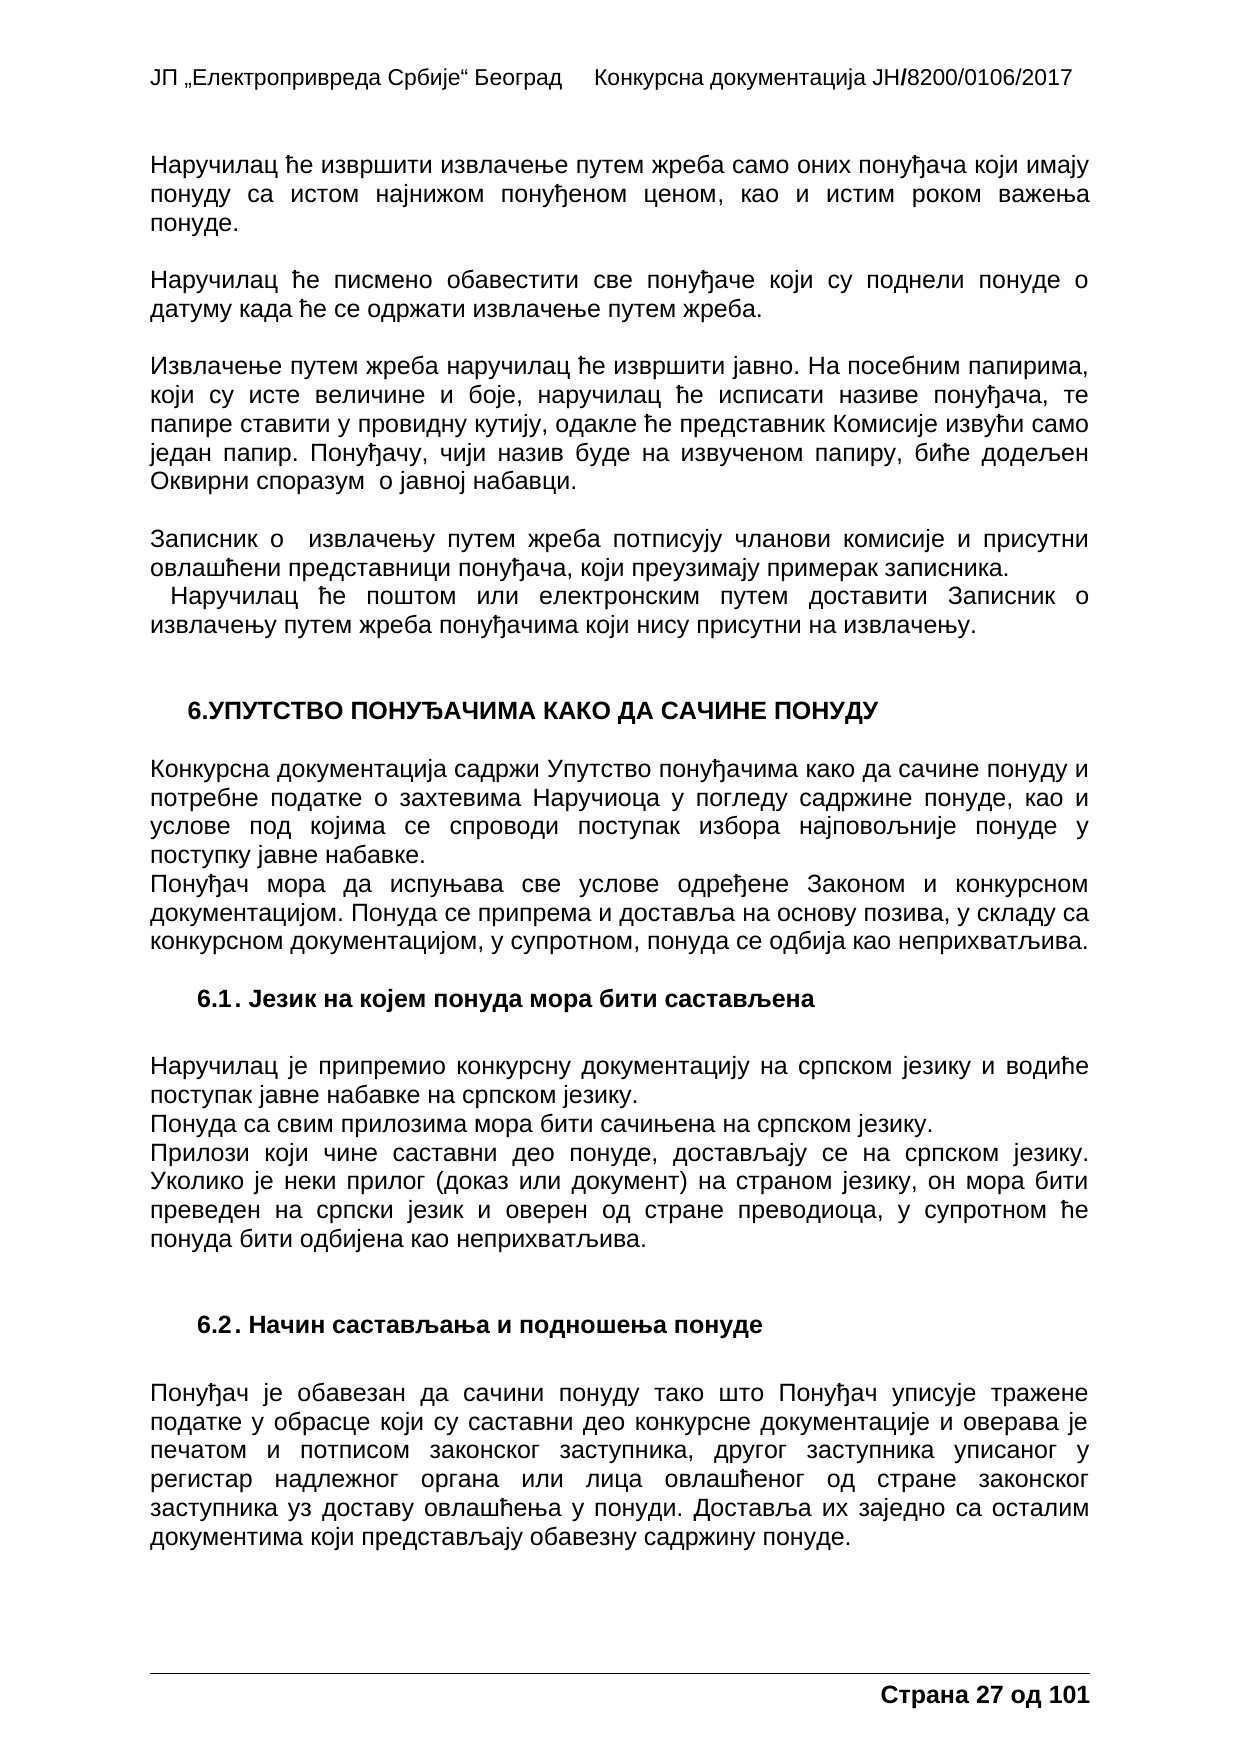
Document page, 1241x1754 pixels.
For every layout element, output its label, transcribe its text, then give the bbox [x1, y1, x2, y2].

text Понуда са свим прилозима мора бити сачињена на српском језику. [150, 1109, 1090, 1138]
text Конкурсна документација садржи Упутство понуђачима како да сачине понуду и потребне податке о захтевима Наручиоца у погледу садржине понуде, као и услове под којима се спроводи поступак избора најповољније понуде у поступку јавне набавке. [150, 754, 1090, 869]
text Наручилац је припремио конкурсну документацију на српском језику и водиће поступак јавне набавке на српском језику. [150, 1051, 1090, 1109]
text 6.УПУТСТВО ПОНУЂАЧИМА КАКО ДА САЧИНЕ ПОНУДУ [187, 696, 1090, 725]
list . Језик на којем понуда мора бити састављена [197, 984, 1090, 1012]
text Наручилац ће писмено обавестити све понуђаче који су поднели понуде о датуму када ће се одржати извлачење путем жреба. [150, 265, 1090, 322]
text Записник о извлачењу путем жреба потписују чланови комисије и присутни овлашћени представници понуђача, који преузимају примерак записника. [150, 524, 1090, 581]
text Прилози који чине саставни део понуде, достављају се на српском језику. Уколико је неки прилог (доказ или документ) на страном језику, он мора бити преведен на српски језик и оверен од стране преводиоца, у супротном ће понуда бити одбијена као неприхватљива. [150, 1138, 1090, 1253]
text Извлачење путем жреба наручилац ће извршити јавно. На посебним папирима, који су исте величине и боје, наручилац ће исписати називе понуђача, те папире ставити у провидну кутију, одакле ће представник Комисије извући само један папир. Понуђачу, чији назив буде на извученом папиру, биће додељен Оквирни споразум о јавној набавци. [150, 351, 1090, 495]
text Наручилац ће поштом или електронским путем доставити Записник о извлачењу путем жреба понуђачима који нису присутни на извлачењу. [150, 581, 1090, 639]
text Наручилац ће извршити извлачење путем жреба само оних понуђача који имају понуду са истом најнижом понуђеном ценом, као и истим роком важења понуде. [150, 150, 1090, 236]
text Понуђач је обавезан да сачини понуду тако што Понуђач уписује тражене податке у обрасце који су саставни део конкурсне документације и оверава је печатом и потписом законског заступника, другог заступника уписаног у регистар надлежног органа или лица овлашћеног од стране законског заступника уз доставу овлашћења у понуди. Доставља их заједно са осталим документима који представљају обавезну садржину понуде. [150, 1378, 1090, 1550]
text Понуђач мора да испуњава све услове одређене Законом и конкурсном документацијом. Понуда се припрема и доставља на основу позива, у складу са конкурсном документацијом, у супротном, понуда се одбија као неприхватљива. [150, 869, 1090, 955]
list . Начин састављања и подношења понуде [197, 1310, 1090, 1339]
